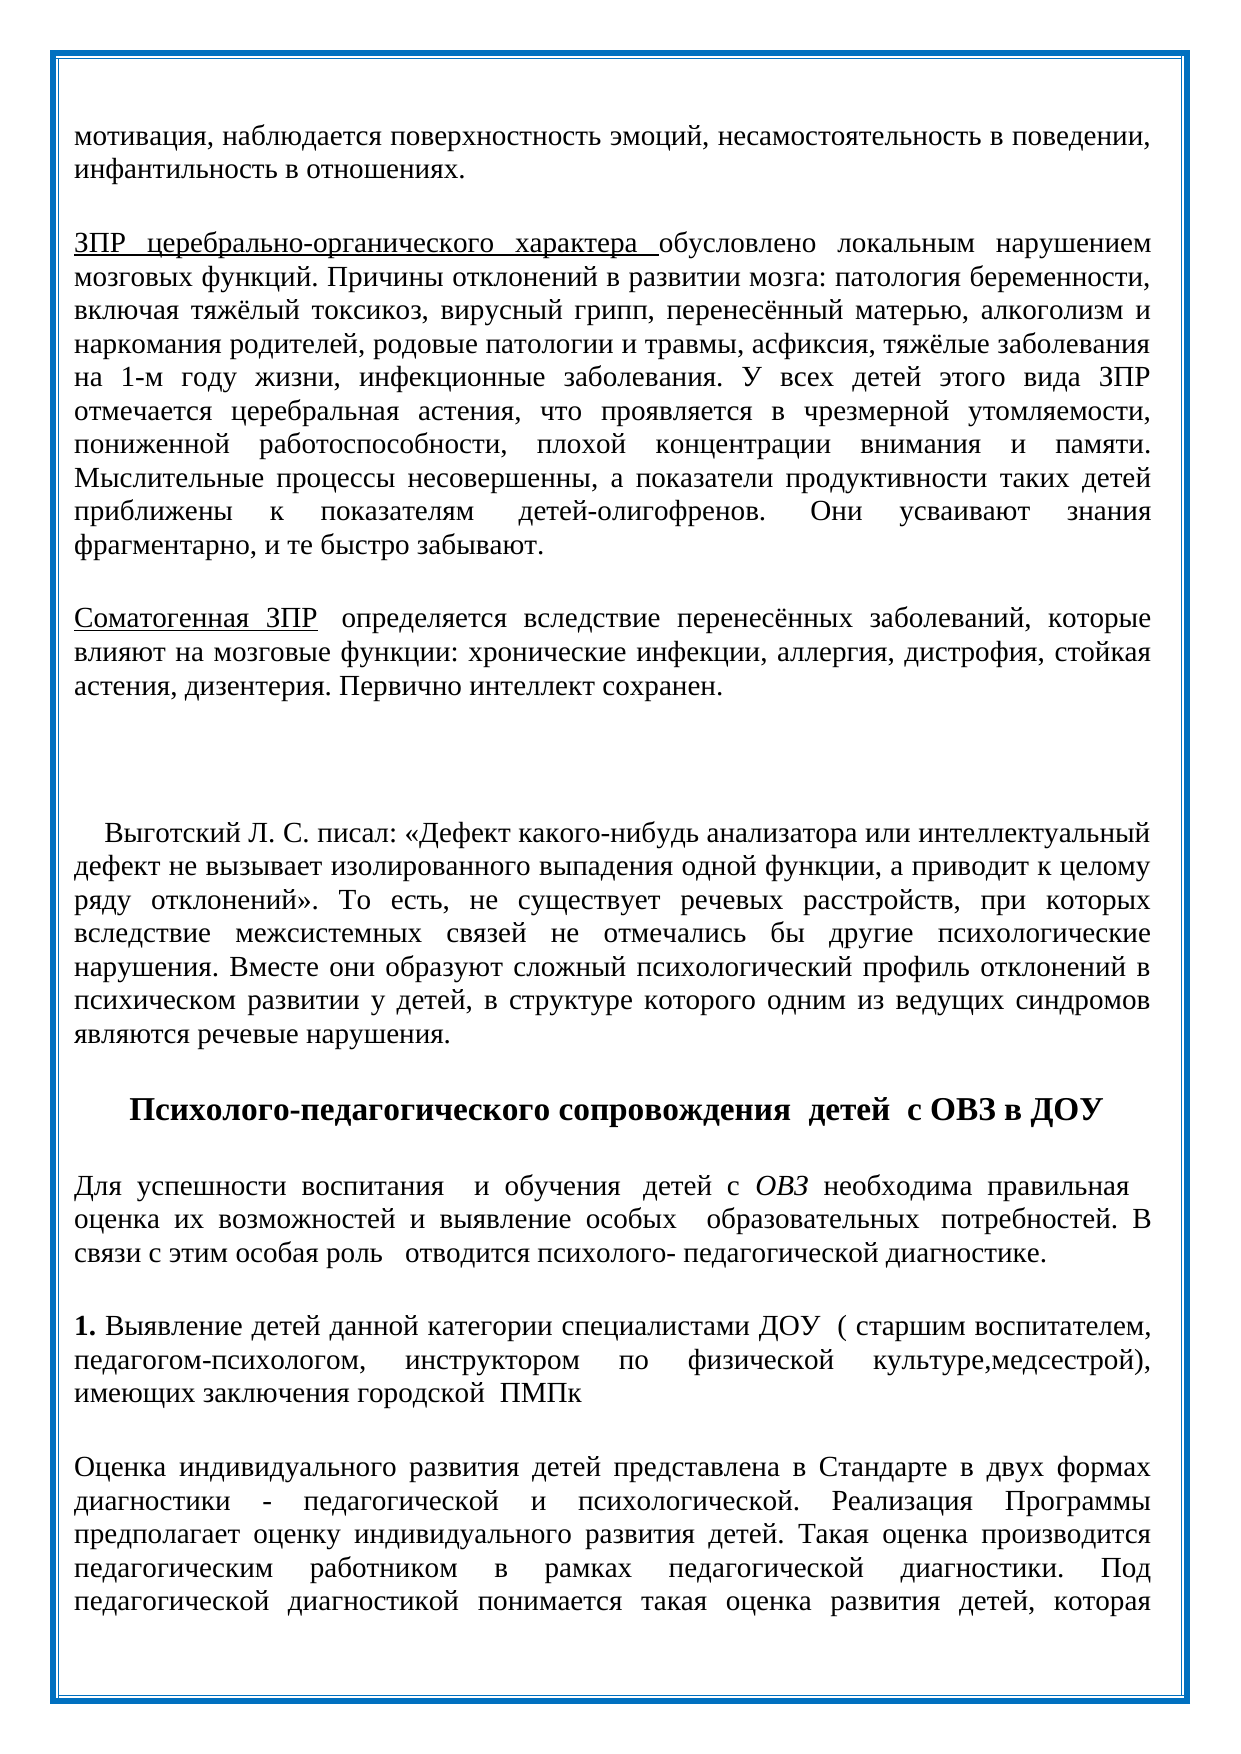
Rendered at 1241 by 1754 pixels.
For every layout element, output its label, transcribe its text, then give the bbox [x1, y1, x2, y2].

text Для успешности воспитания и обучения детей с ОВЗ необходима правильная оценка их возможностей и выявление особых образовательных потребностей. В связи с этим особая роль отводится психолого- педагогической диагностике. [74, 1168, 1152, 1268]
text 1. Выявление детей данной категории специалистами ДОУ ( старшим воспитателем, педагогом-психологом, инструктором по физической культуре,медсестрой), имеющих заключения городской ПМПк [74, 1308, 1152, 1409]
text Психолого-педагогического сопровождения детей с ОВЗ в ДОУ [74, 1089, 1152, 1128]
text Выготский Л. С. писал: «Дефект какого-нибудь анализатора или интеллектуальный дефект не вызывает изолированного выпадения одной функции, а приводит к целому ряду отклонений». То есть, не существует речевых расстройств, при которых вследствие межсистемных связей не отмечались бы другие психологические нарушения. Вместе они образуют сложный психологический профиль отклонений в психическом развитии у детей, в структуре которого одним из ведущих синдромов являются речевые нарушения. [74, 815, 1152, 1049]
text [74, 118, 1152, 185]
text ЗПР церебрально-органического характера обусловлено локальным нарушением мозговых функций. Причины отклонений в развитии мозга: патология беременности, включая тяжёлый токсикоз, вирусный грипп, перенесённый матерью, алкоголизм и наркомания родителей, родовые патологии и травмы, асфиксия, тяжёлые заболевания на 1-м году жизни, инфекционные заболевания. У всех детей этого вида ЗПР отмечается церебральная астения, что проявляется в чрезмерной утомляемости, пониженной работоспособности, плохой концентрации внимания и памяти. Мыслительные процессы несовершенны, а показатели продуктивности таких детей приближены к показателям детей-олигофренов. Они усваивают знания фрагментарно, и те быстро забывают. [74, 225, 1152, 561]
text Соматогенная ЗПР определяется вследствие перенесённых заболеваний, которые влияют на мозговые функции: хронические инфекции, аллергия, дистрофия, стойкая астения, дизентерия. Первично интеллект сохранен. [74, 601, 1152, 701]
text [74, 1449, 1152, 1617]
